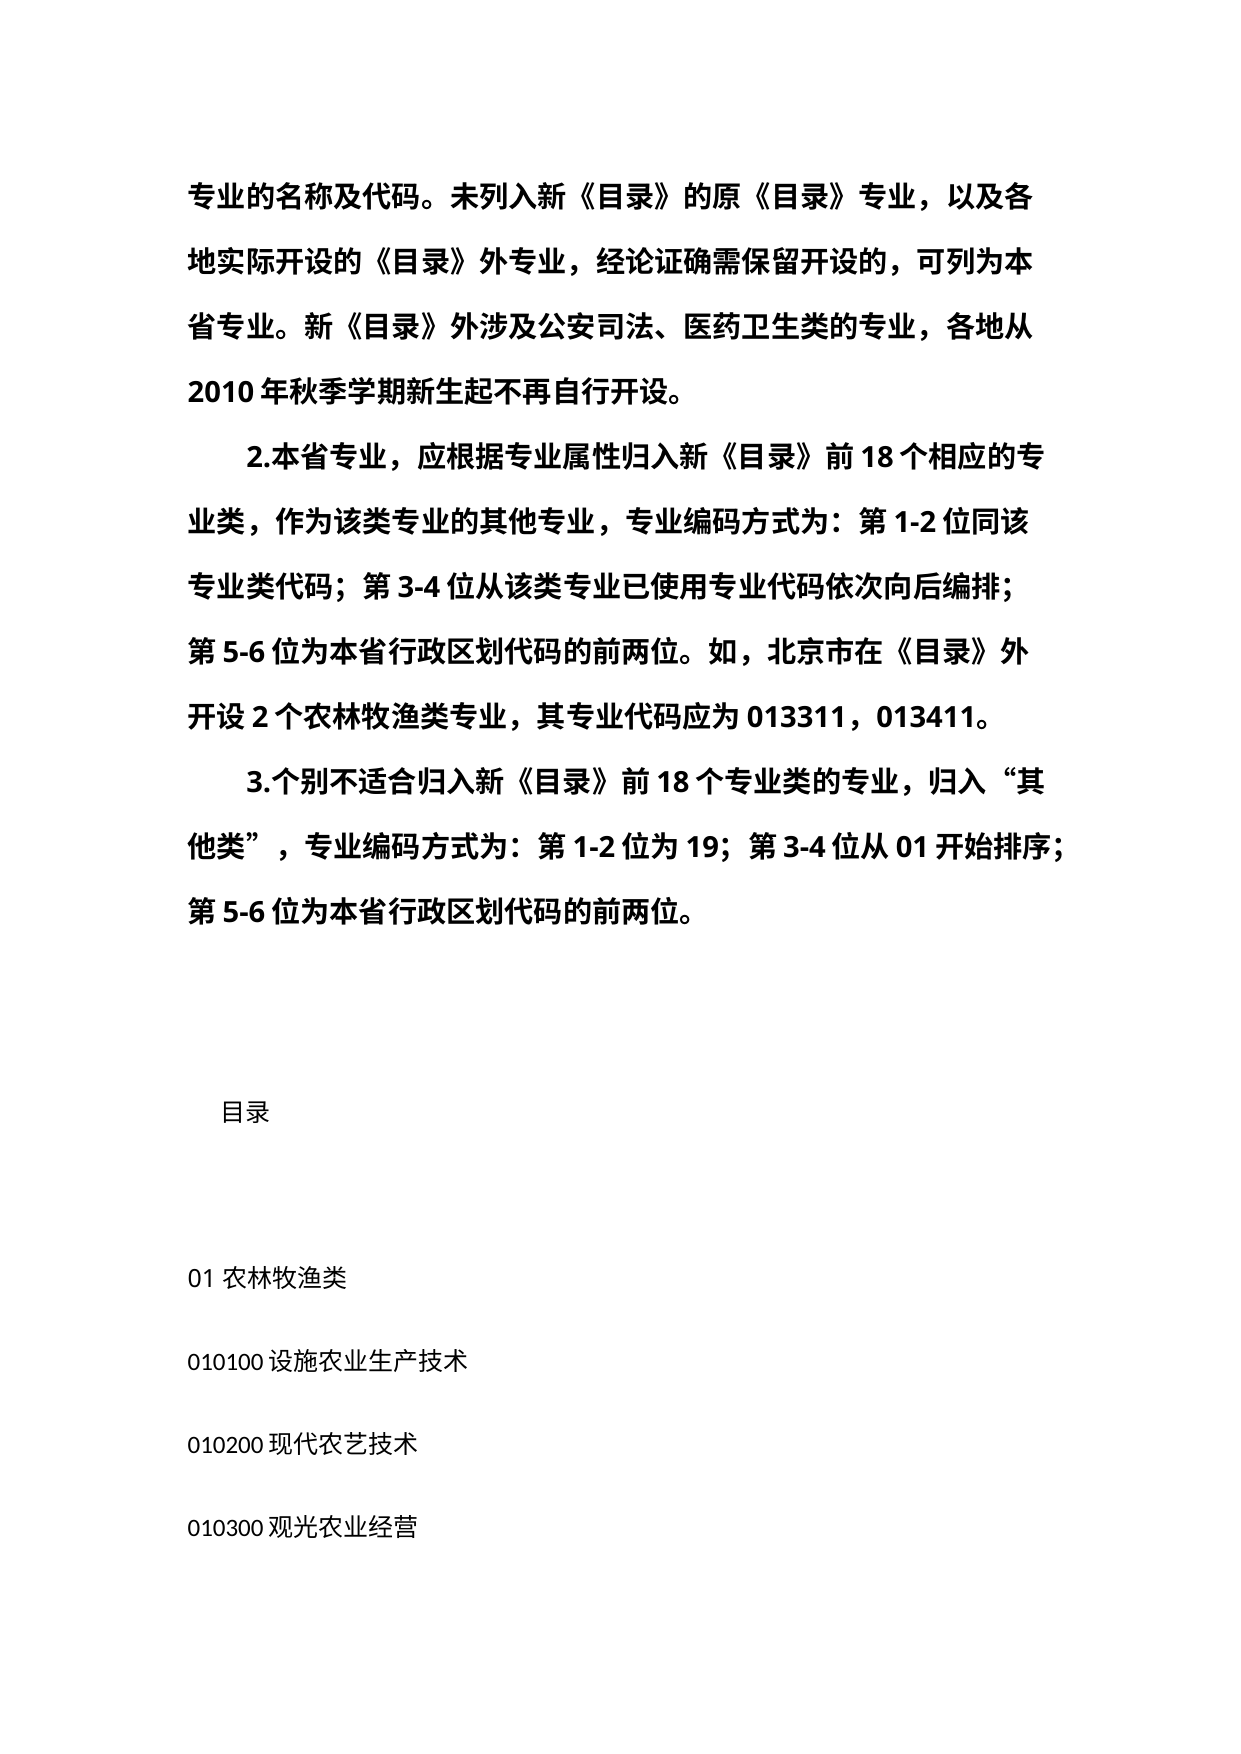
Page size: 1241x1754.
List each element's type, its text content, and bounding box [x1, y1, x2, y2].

text 3.个别不适合归入新《目录》前18个专业类的专业，归入“其他类”，专业编码方式为：第1-2位为19；第3-4位从01开始排序；第5-6位为本省行政区划代码的前两位。 [187, 747, 1053, 942]
text 目录 [187, 1078, 1053, 1143]
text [187, 162, 1053, 422]
text 01 农林牧渔类 [187, 1244, 1053, 1309]
text 010100设施农业生产技术 [187, 1327, 1053, 1392]
text 010200现代农艺技术 [187, 1410, 1053, 1475]
text 2.本省专业，应根据专业属性归入新《目录》前18个相应的专业类，作为该类专业的其他专业，专业编码方式为：第1-2位同该专业类代码；第3-4位从该类专业已使用专业代码依次向后编排；第5-6位为本省行政区划代码的前两位。如，北京市在《目录》外开设2个农林牧渔类专业，其专业代码应为013311，013411。 [187, 422, 1053, 747]
text 010300观光农业经营 [187, 1493, 1053, 1558]
